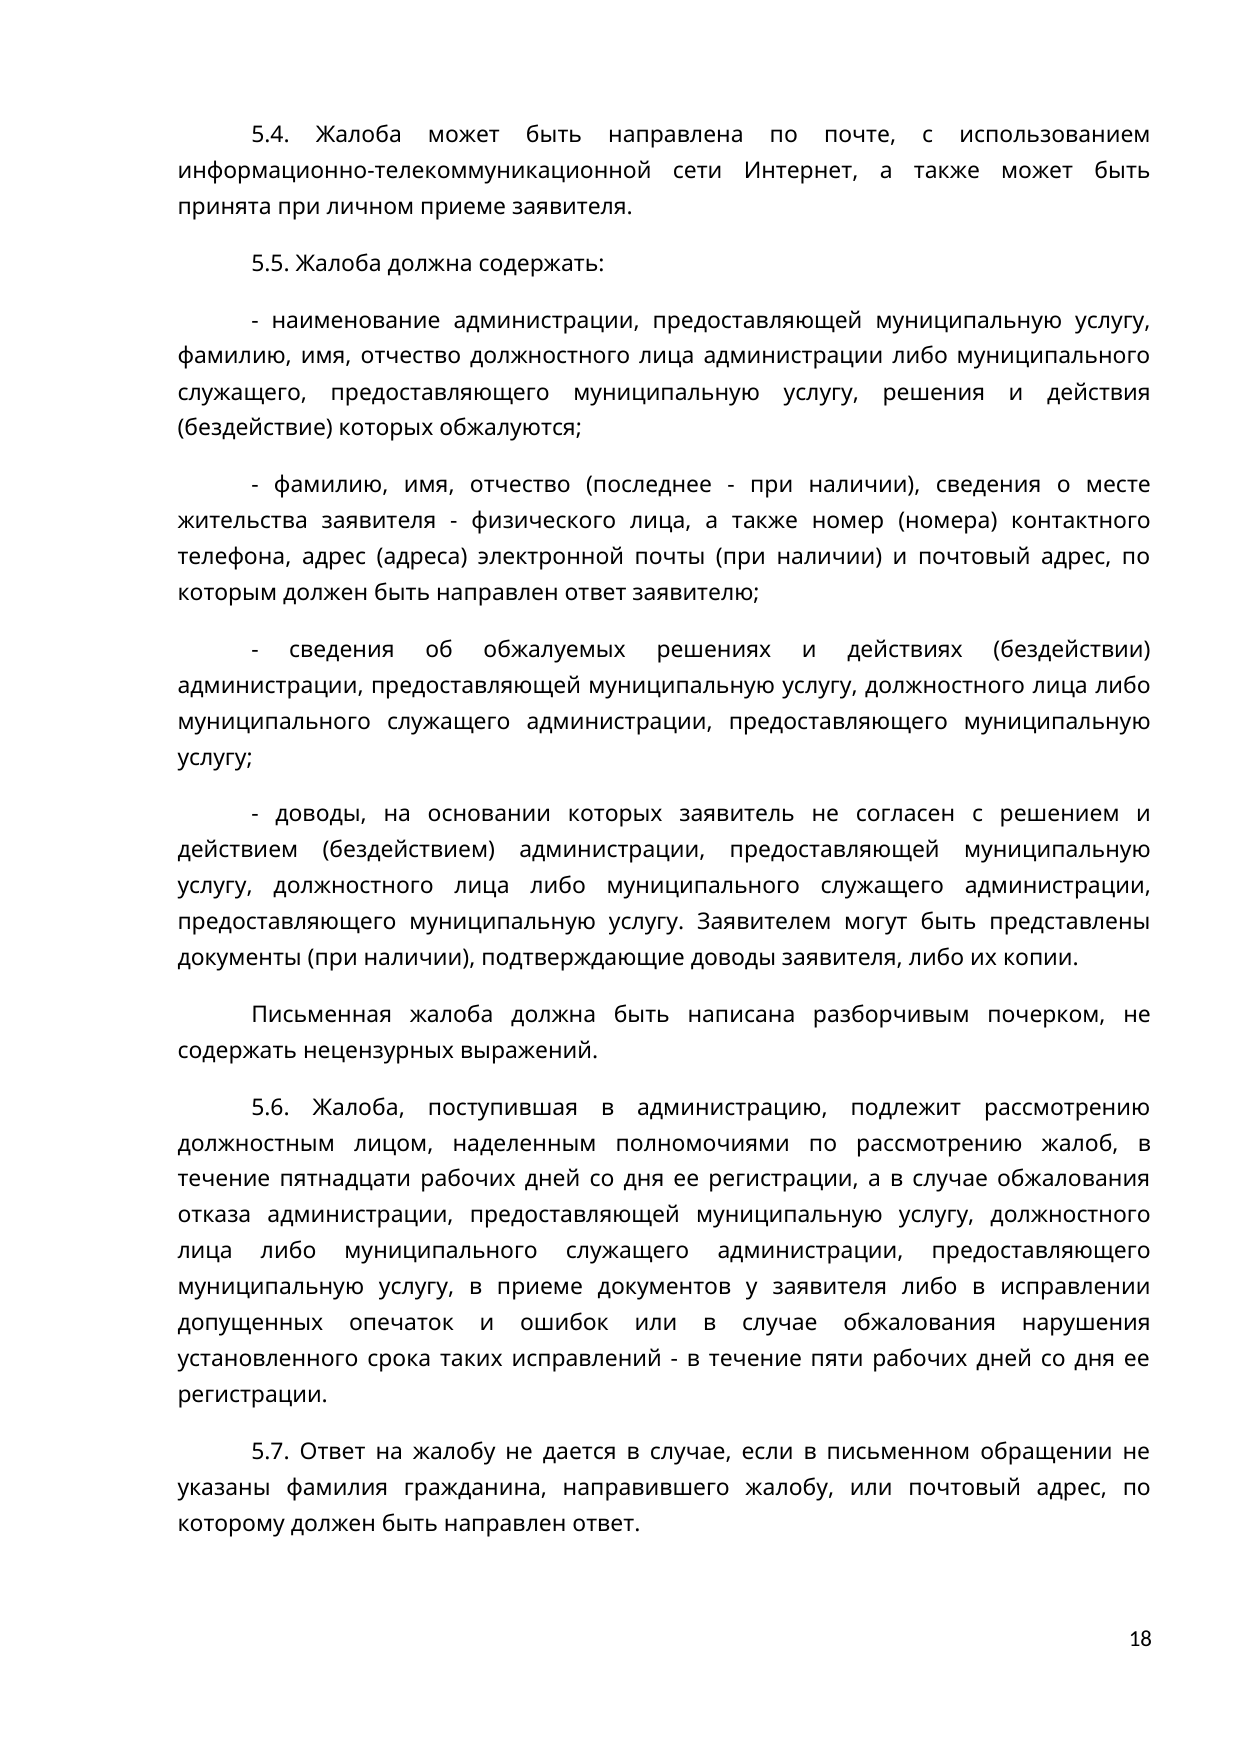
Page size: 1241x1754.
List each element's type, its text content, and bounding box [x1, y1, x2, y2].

text - доводы, на основании которых заявитель не согласен с решением и действием (бездействием) администрации, предоставляющей муниципальную услугу, должностного лица либо муниципального служащего администрации, предоставляющего муниципальную услугу. Заявителем могут быть представлены документы (при наличии), подтверждающие доводы заявителя, либо их копии. [177, 797, 1152, 972]
text - наименование администрации, предоставляющей муниципальную услугу, фамилию, имя, отчество должностного лица администрации либо муниципального служащего, предоставляющего муниципальную услугу, решения и действия (бездействие) которых обжалуются; [177, 303, 1152, 443]
text Письменная жалоба должна быть написана разборчивым почерком, не содержать нецензурных выражений. [177, 998, 1152, 1065]
text - фамилию, имя, отчество (последнее - при наличии), сведения о месте жительства заявителя - физического лица, а также номер (номера) контактного телефона, адрес (адреса) электронной почты (при наличии) и почтовый адрес, по которым должен быть направлен ответ заявителю; [177, 468, 1152, 607]
text 5.6. Жалоба, поступившая в администрацию, подлежит рассмотрению должностным лицом, наделенным полномочиями по рассмотрению жалоб, в течение пятнадцати рабочих дней со дня ее регистрации, а в случае обжалования отказа администрации, предоставляющей муниципальную услугу, должностного лица либо муниципального служащего администрации, предоставляющего муниципальную услугу, в приеме документов у заявителя либо в исправлении допущенных опечаток и ошибок или в случае обжалования нарушения установленного срока таких исправлений - в течение пяти рабочих дней со дня ее регистрации. [177, 1091, 1152, 1409]
text 5.4. Жалоба может быть направлена по почте, с использованием информационно-телекоммуникационной сети Интернет, а также может быть принята при личном приеме заявителя. [177, 118, 1152, 221]
text - сведения об обжалуемых решениях и действиях (бездействии) администрации, предоставляющей муниципальную услугу, должностного лица либо муниципального служащего администрации, предоставляющего муниципальную услугу; [177, 633, 1152, 772]
text 5.5. Жалоба должна содержать: [177, 247, 1152, 278]
text 5.7. Ответ на жалобу не дается в случае, если в письменном обращении не указаны фамилия гражданина, направившего жалобу, или почтовый адрес, по которому должен быть направлен ответ. [177, 1435, 1152, 1538]
